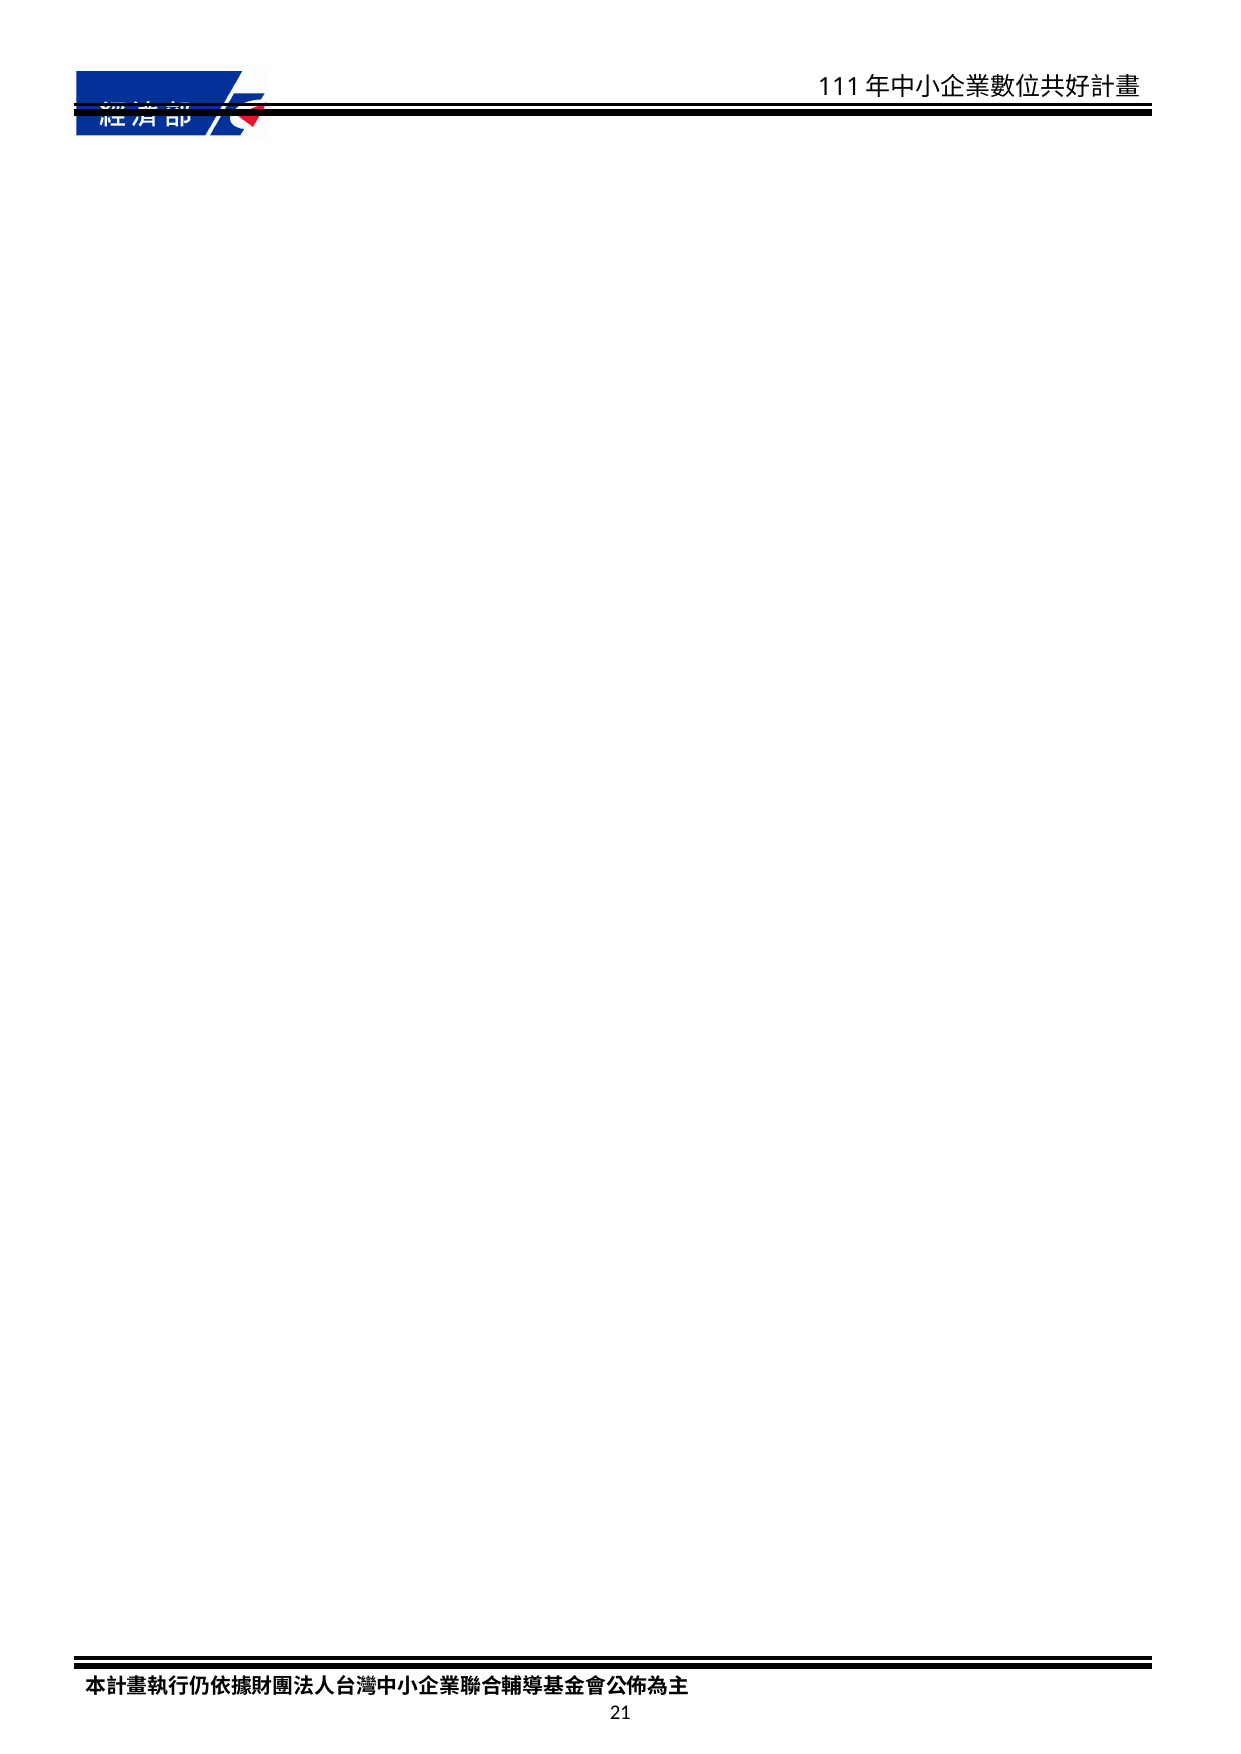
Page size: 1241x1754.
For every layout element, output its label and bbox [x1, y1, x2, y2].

picture [69, 66, 269, 140]
